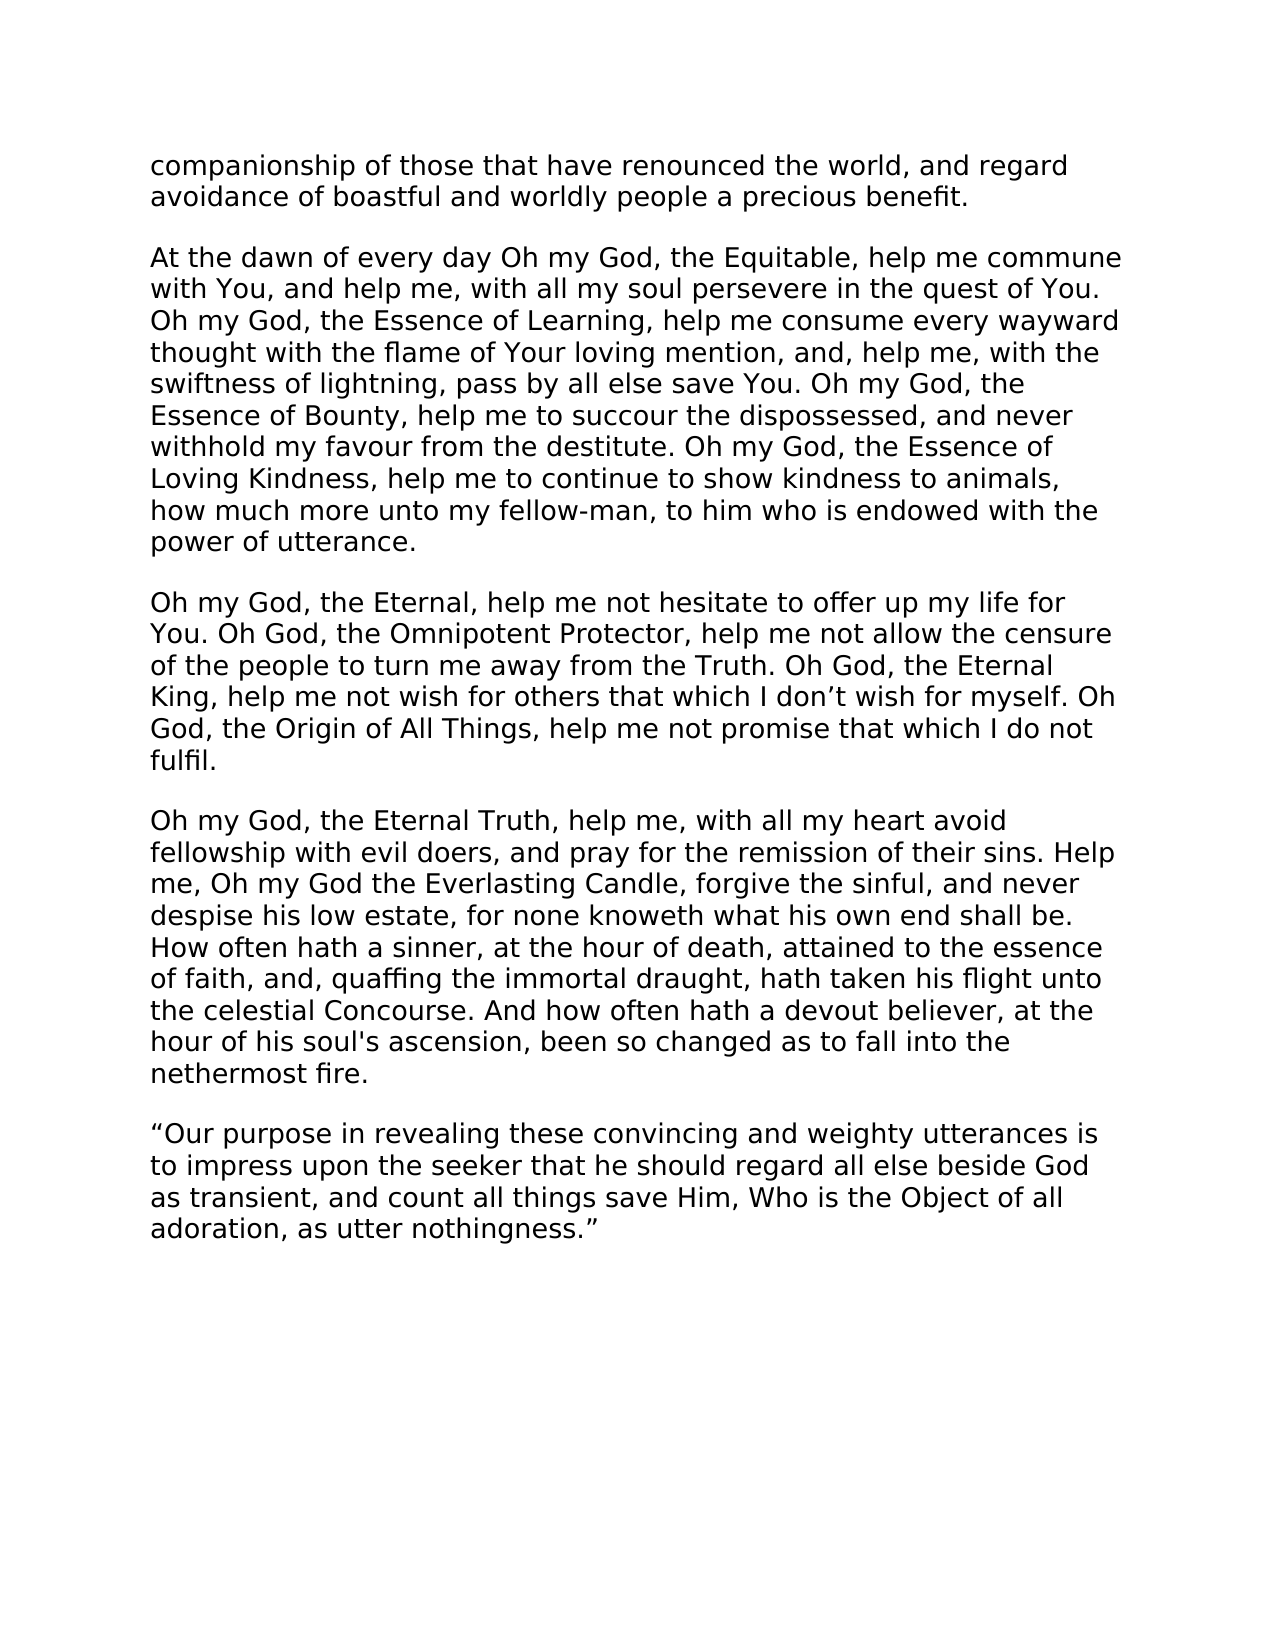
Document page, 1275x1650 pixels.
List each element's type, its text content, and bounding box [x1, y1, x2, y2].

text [150, 150, 1125, 213]
text At the dawn of every day Oh my God, the Equitable, help me commune with You, and help me, with all my soul persevere in the quest of You. Oh my God, the Essence of Learning, help me consume every wayward thought with the flame of Your loving mention, and, help me, with the swiftness of lightning, pass by all else save You. Oh my God, the Essence of Bounty, help me to succour the dispossessed, and never withhold my favour from the destitute. Oh my God, the Essence of Loving Kindness, help me to continue to show kindness to animals, how much more unto my fellow-man, to him who is endowed with the power of utterance. [150, 242, 1125, 558]
text Oh my God, the Eternal Truth, help me, with all my heart avoid fellowship with evil doers, and pray for the remission of their sins. Help me, Oh my God the Everlasting Candle, forgive the sinful, and never despise his low estate, for none knoweth what his own end shall be. How often hath a sinner, at the hour of death, attained to the essence of faith, and, quaffing the immortal draught, hath taken his flight unto the celestial Concourse. And how often hath a devout believer, at the hour of his soul's ascension, been so changed as to fall into the nethermost fire. [150, 806, 1125, 1090]
text “Our purpose in revealing these convincing and weighty utterances is to impress upon the seeker that he should regard all else beside God as transient, and count all things save Him, Who is the Object of all adoration, as utter nothingness.” [150, 1119, 1125, 1245]
text Oh my God, the Eternal, help me not hesitate to offer up my life for You. Oh God, the Omnipotent Protector, help me not allow the censure of the people to turn me away from the Truth. Oh God, the Eternal King, help me not wish for others that which I don’t wish for myself. Oh God, the Origin of All Things, help me not promise that which I do not fulfil. [150, 587, 1125, 776]
